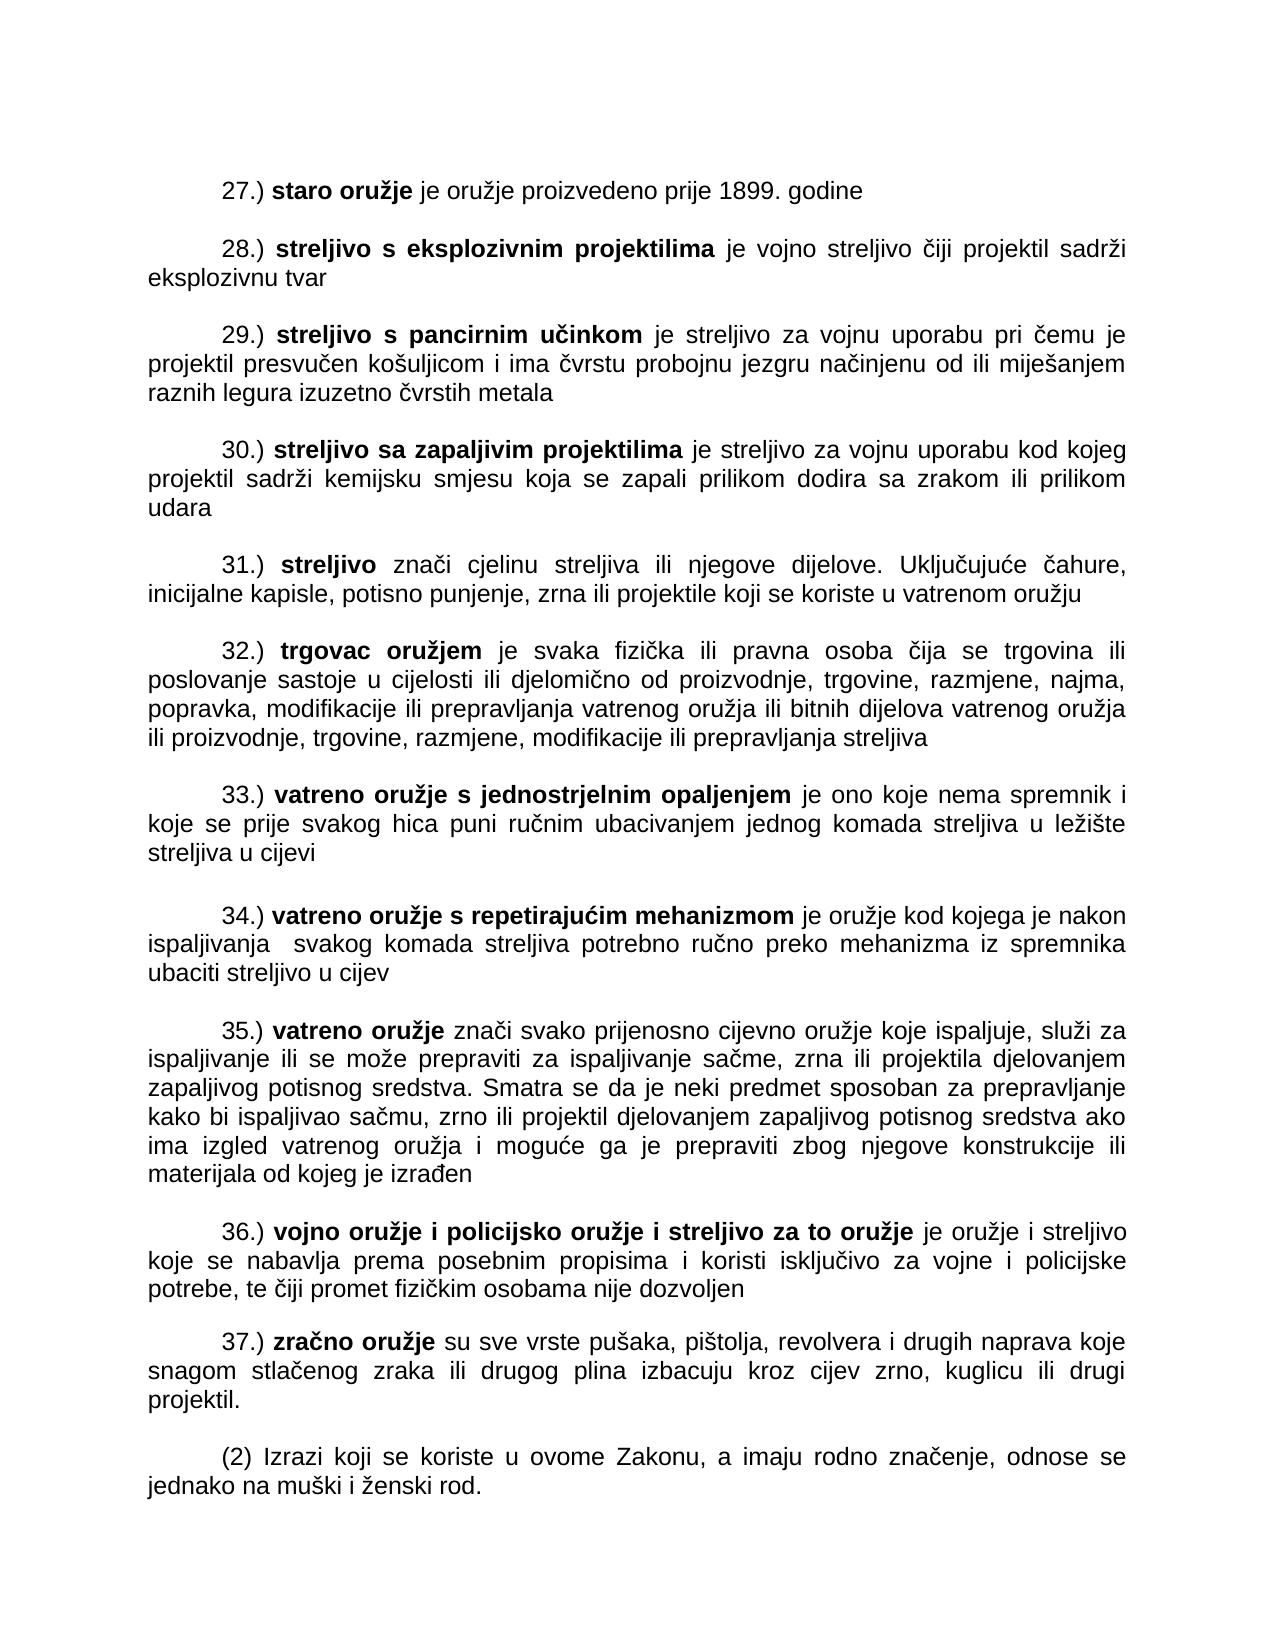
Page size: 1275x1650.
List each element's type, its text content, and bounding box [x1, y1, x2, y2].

text 31.) streljivo znači cjelinu streljiva ili njegove dijelove. Uključujuće čahure, inicijalne kapisle, potisno punjenje, zrna ili projektile koji se koriste u vatrenom oružju [148, 550, 1127, 608]
text 33.) vatreno oružje s jednostrjelnim opaljenjem je ono koje nema spremnik i koje se prije svakog hica puni ručnim ubacivanjem jednog komada streljiva u ležište streljiva u cijevi [148, 780, 1127, 866]
text 29.) streljivo s pancirnim učinkom je streljivo za vojnu uporabu pri čemu je projektil presvučen košuljicom i ima čvrstu probojnu jezgru načinjenu od ili miješanjem raznih legura izuzetno čvrstih metala [148, 320, 1127, 406]
text 28.) streljivo s eksplozivnim projektilima je vojno streljivo čiji projektil sadrži eksplozivnu tvar [148, 234, 1127, 291]
text 34.) vatreno oružje s repetirajućim mehanizmom je oružje kod kojega je nakon ispaljivanja svakog komada streljiva potrebno ručno preko mehanizma iz spremnika ubaciti streljivo u cijev [148, 901, 1127, 987]
text 35.) vatreno oružje znači svako prijenosno cijevno oružje koje ispaljuje, služi za ispaljivanje ili se može prepraviti za ispaljivanje sačme, zrna ili projektila djelovanjem zapaljivog potisnog sredstva. Smatra se da je neki predmet sposoban za prepravljanje kako bi ispaljivao sačmu, zrno ili projektil djelovanjem zapaljivog potisnog sredstva ako ima izgled vatrenog oružja i moguće ga je prepraviti zbog njegove konstrukcije ili materijala od kojeg je izrađen [148, 1016, 1127, 1188]
text 37.) zračno oružje su sve vrste pušaka, pištolja, revolvera i drugih naprava koje snagom stlačenog zraka ili drugog plina izbacuju kroz cijev zrno, kuglicu ili drugi projektil. [148, 1327, 1127, 1413]
text 27.) staro oružje je oružje proizvedeno prije 1899. godine [148, 176, 1127, 205]
text 30.) streljivo sa zapaljivim projektilima je streljivo za vojnu uporabu kod kojeg projektil sadrži kemijsku smjesu koja se zapali prilikom dodira sa zrakom ili prilikom udara [148, 435, 1127, 521]
text 32.) trgovac oružjem je svaka fizička ili pravna osoba čija se trgovina ili poslovanje sastoje u cijelosti ili djelomično od proizvodnje, trgovine, razmjene, najma, popravka, modifikacije ili prepravljanja vatrenog oružja ili bitnih dijelova vatrenog oružja ili proizvodnje, trgovine, razmjene, modifikacije ili prepravljanja streljiva [148, 636, 1127, 751]
text 36.) vojno oružje i policijsko oružje i streljivo za to oružje je oružje i streljivo koje se nabavlja prema posebnim propisima i koristi isključivo za vojne i policijske potrebe, te čiji promet fizičkim osobama nije dozvoljen [148, 1217, 1127, 1303]
text (2) Izrazi koji se koriste u ovome Zakonu, a imaju rodno značenje, odnose se jednako na muški i ženski rod. [148, 1442, 1127, 1500]
